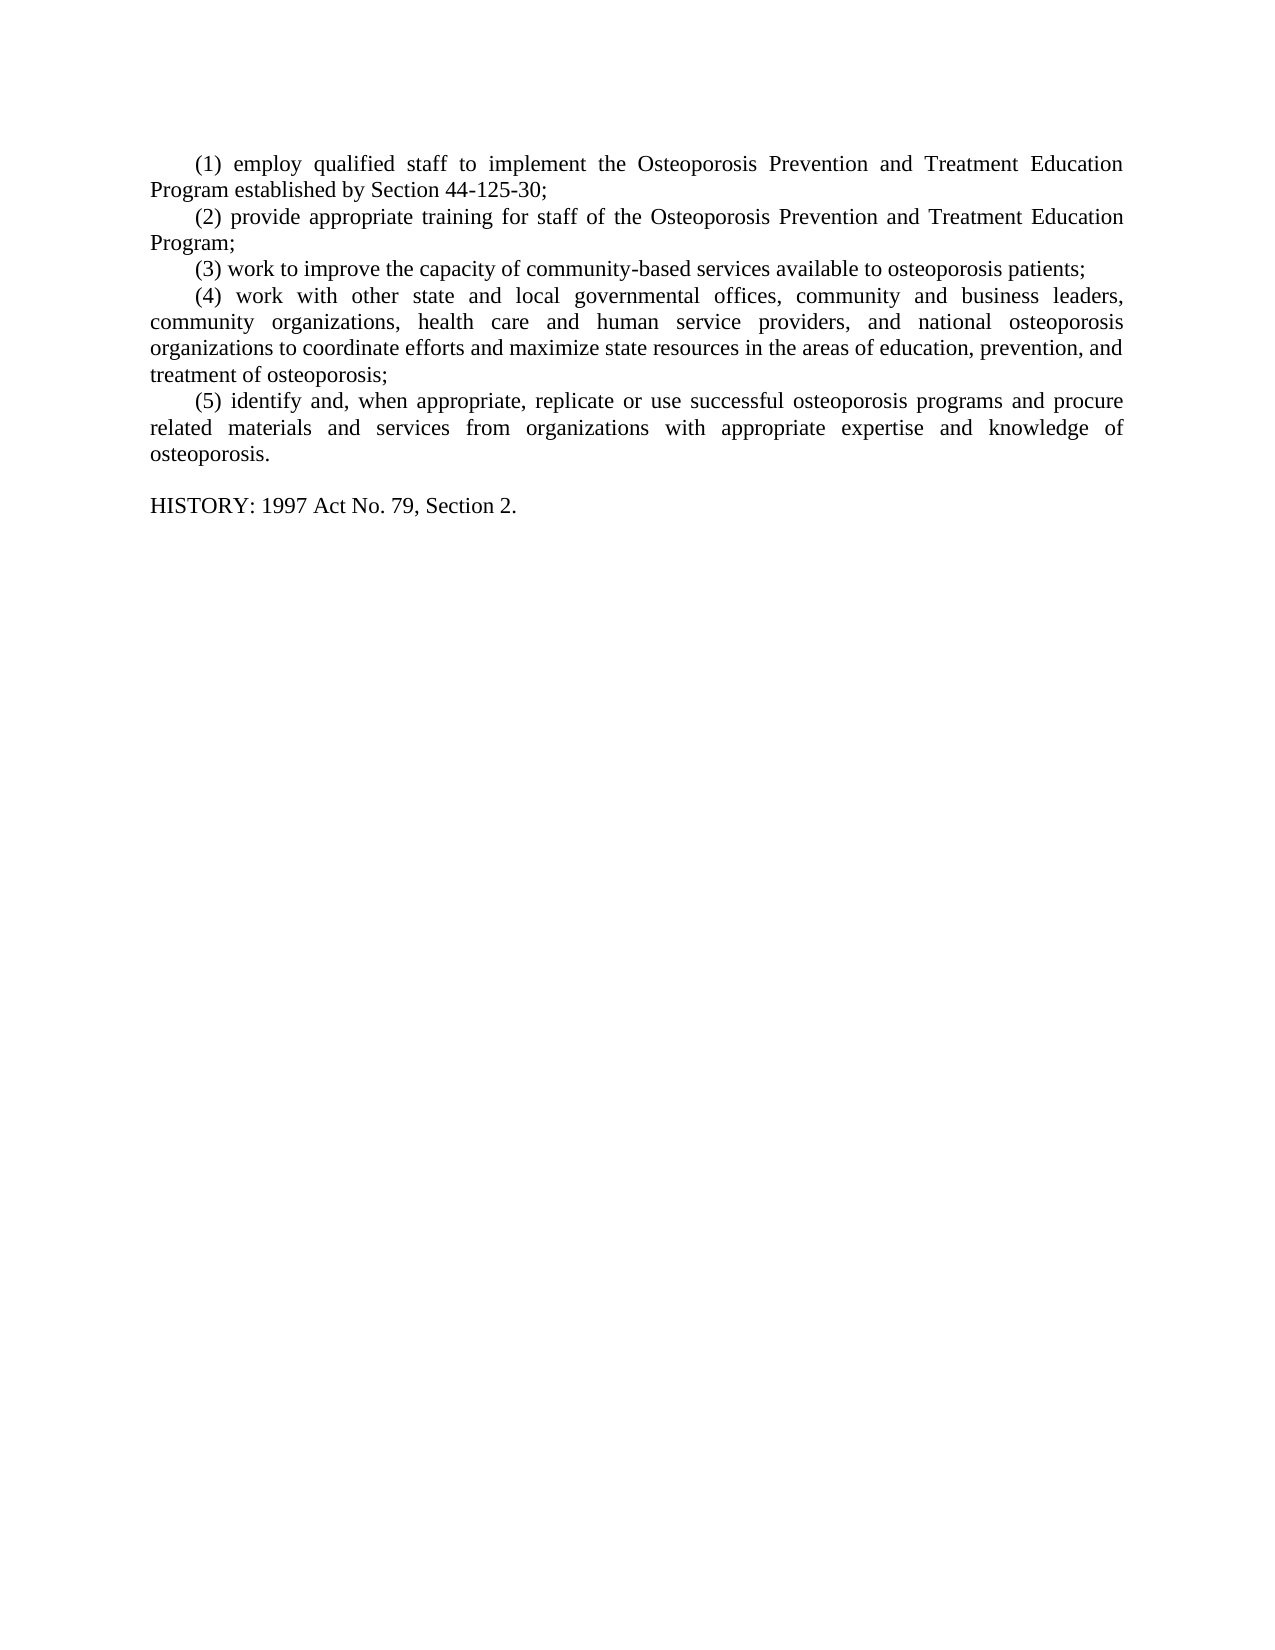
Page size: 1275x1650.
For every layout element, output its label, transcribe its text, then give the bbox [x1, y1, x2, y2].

text (1) employ qualified staff to implement the Osteoporosis Prevention and Treatment Education Program established by Section 44-125-30; [150, 150, 1125, 203]
text HISTORY: 1997 Act No. 79, Section 2. [150, 493, 1125, 519]
text (5) identify and, when appropriate, replicate or use successful osteoporosis programs and procure related materials and services from organizations with appropriate expertise and knowledge of osteoporosis. [150, 387, 1125, 466]
text (3) work to improve the capacity of community-based services available to osteoporosis patients; [150, 255, 1125, 282]
text (4) work with other state and local governmental offices, community and business leaders, community organizations, health care and human service providers, and national osteoporosis organizations to coordinate efforts and maximize state resources in the areas of education, prevention, and treatment of osteoporosis; [150, 282, 1125, 387]
text (2) provide appropriate training for staff of the Osteoporosis Prevention and Treatment Education Program; [150, 203, 1125, 255]
